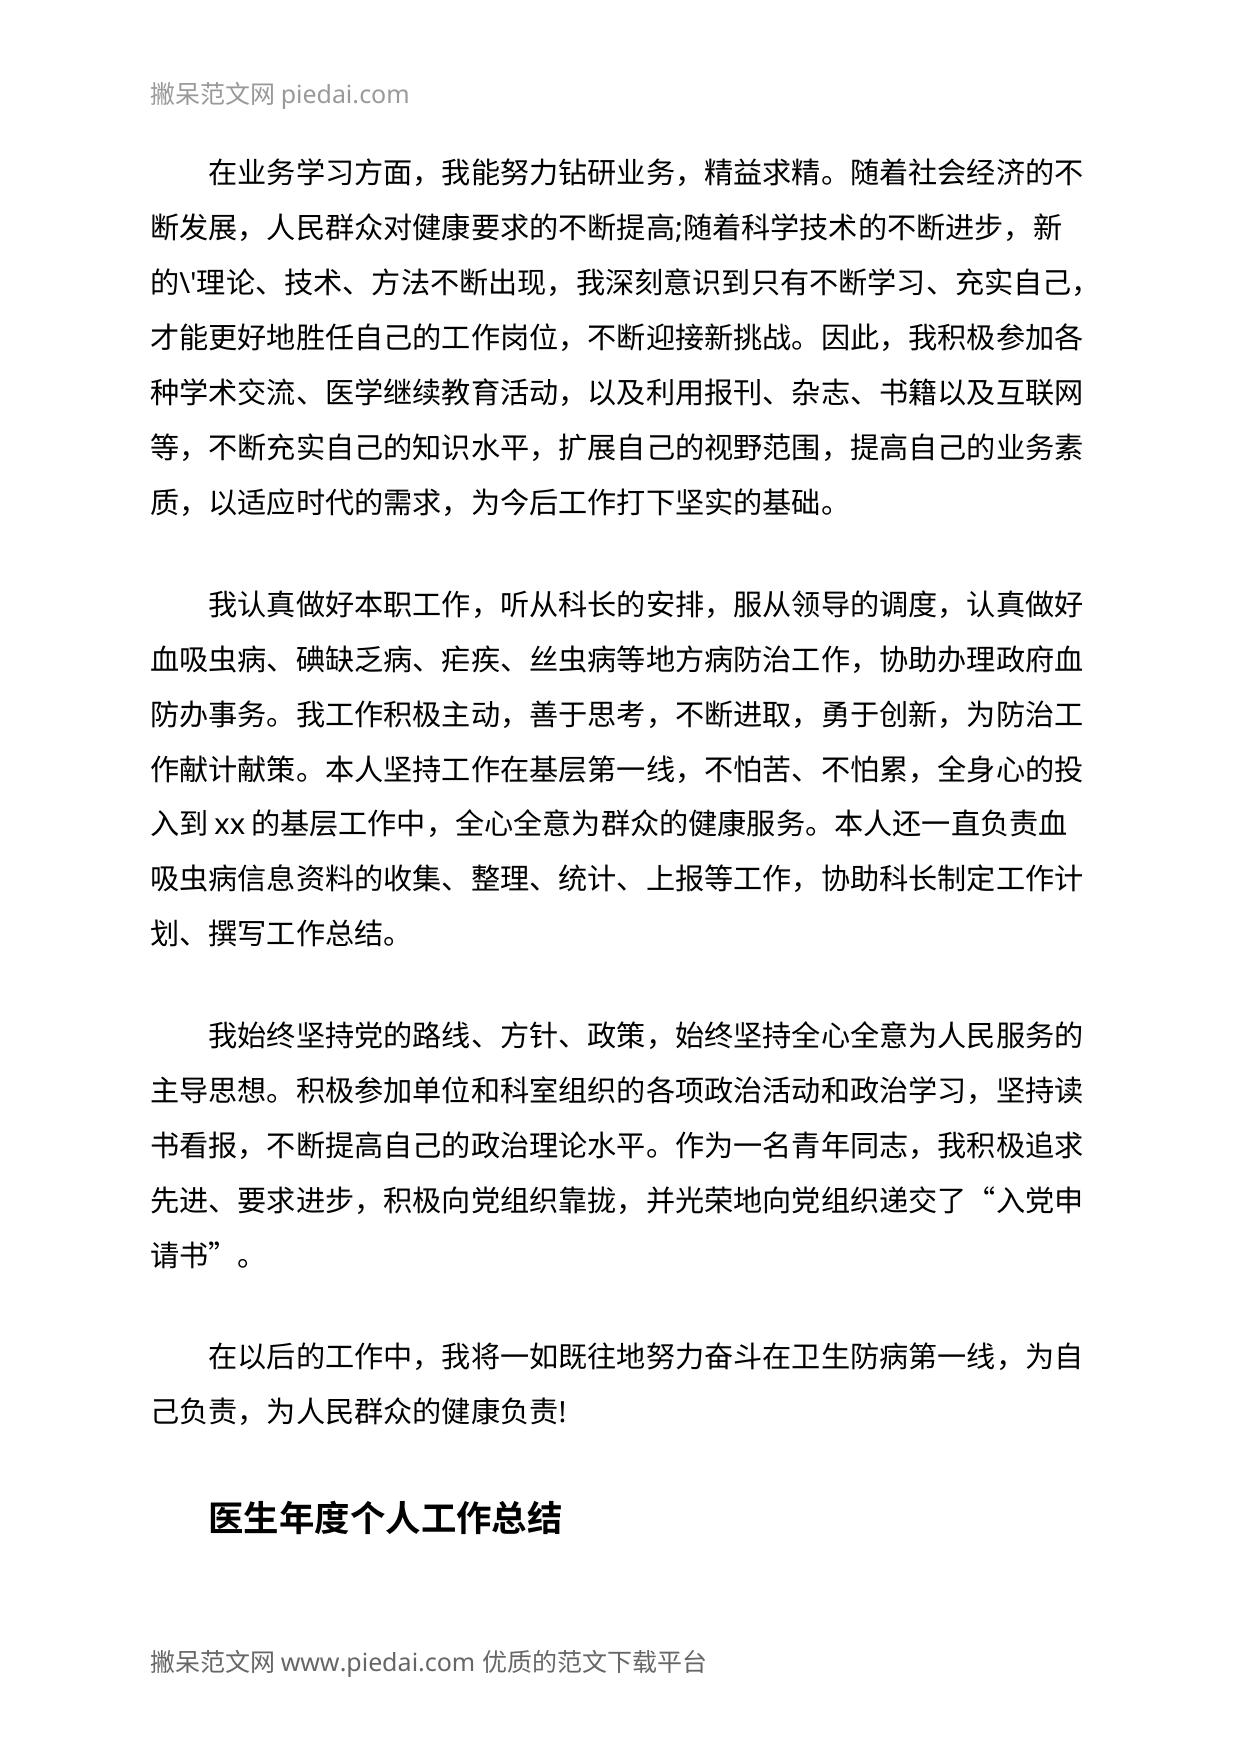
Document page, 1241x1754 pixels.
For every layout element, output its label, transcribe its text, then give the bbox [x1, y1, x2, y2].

text 在以后的工作中，我将一如既往地努力奋斗在卫生防病第一线，为自己负责，为人民群众的健康负责! [150, 1334, 1090, 1431]
text 我始终坚持党的路线、方针、政策，始终坚持全心全意为人民服务的主导思想。积极参加单位和科室组织的各项政治活动和政治学习，坚持读书看报，不断提高自己的政治理论水平。作为一名青年同志，我积极追求先进、要求进步，积极向党组织靠拢，并光荣地向党组织递交了“入党申请书”。 [150, 1013, 1090, 1274]
text 医生年度个人工作总结 [150, 1491, 1090, 1542]
text 我认真做好本职工作，听从科长的安排，服从领导的调度，认真做好血吸虫病、碘缺乏病、疟疾、丝虫病等地方病防治工作，协助办理政府血防办事务。我工作积极主动，善于思考，不断进取，勇于创新，为防治工作献计献策。本人坚持工作在基层第一线，不怕苦、不怕累，全身心的投入到xx的基层工作中，全心全意为群众的健康服务。本人还一直负责血吸虫病信息资料的收集、整理、统计、上报等工作，协助科长制定工作计划、撰写工作总结。 [150, 581, 1090, 953]
text 在业务学习方面，我能努力钻研业务，精益求精。随着社会经济的不断发展，人民群众对健康要求的不断提高;随着科学技术的不断进步，新的\'理论、技术、方法不断出现，我深刻意识到只有不断学习、充实自己，才能更好地胜任自己的工作岗位，不断迎接新挑战。因此，我积极参加各种学术交流、医学继续教育活动，以及利用报刊、杂志、书籍以及互联网等，不断充实自己的知识水平，扩展自己的视野范围，提高自己的业务素质，以适应时代的需求，为今后工作打下坚实的基础。 [150, 150, 1090, 522]
